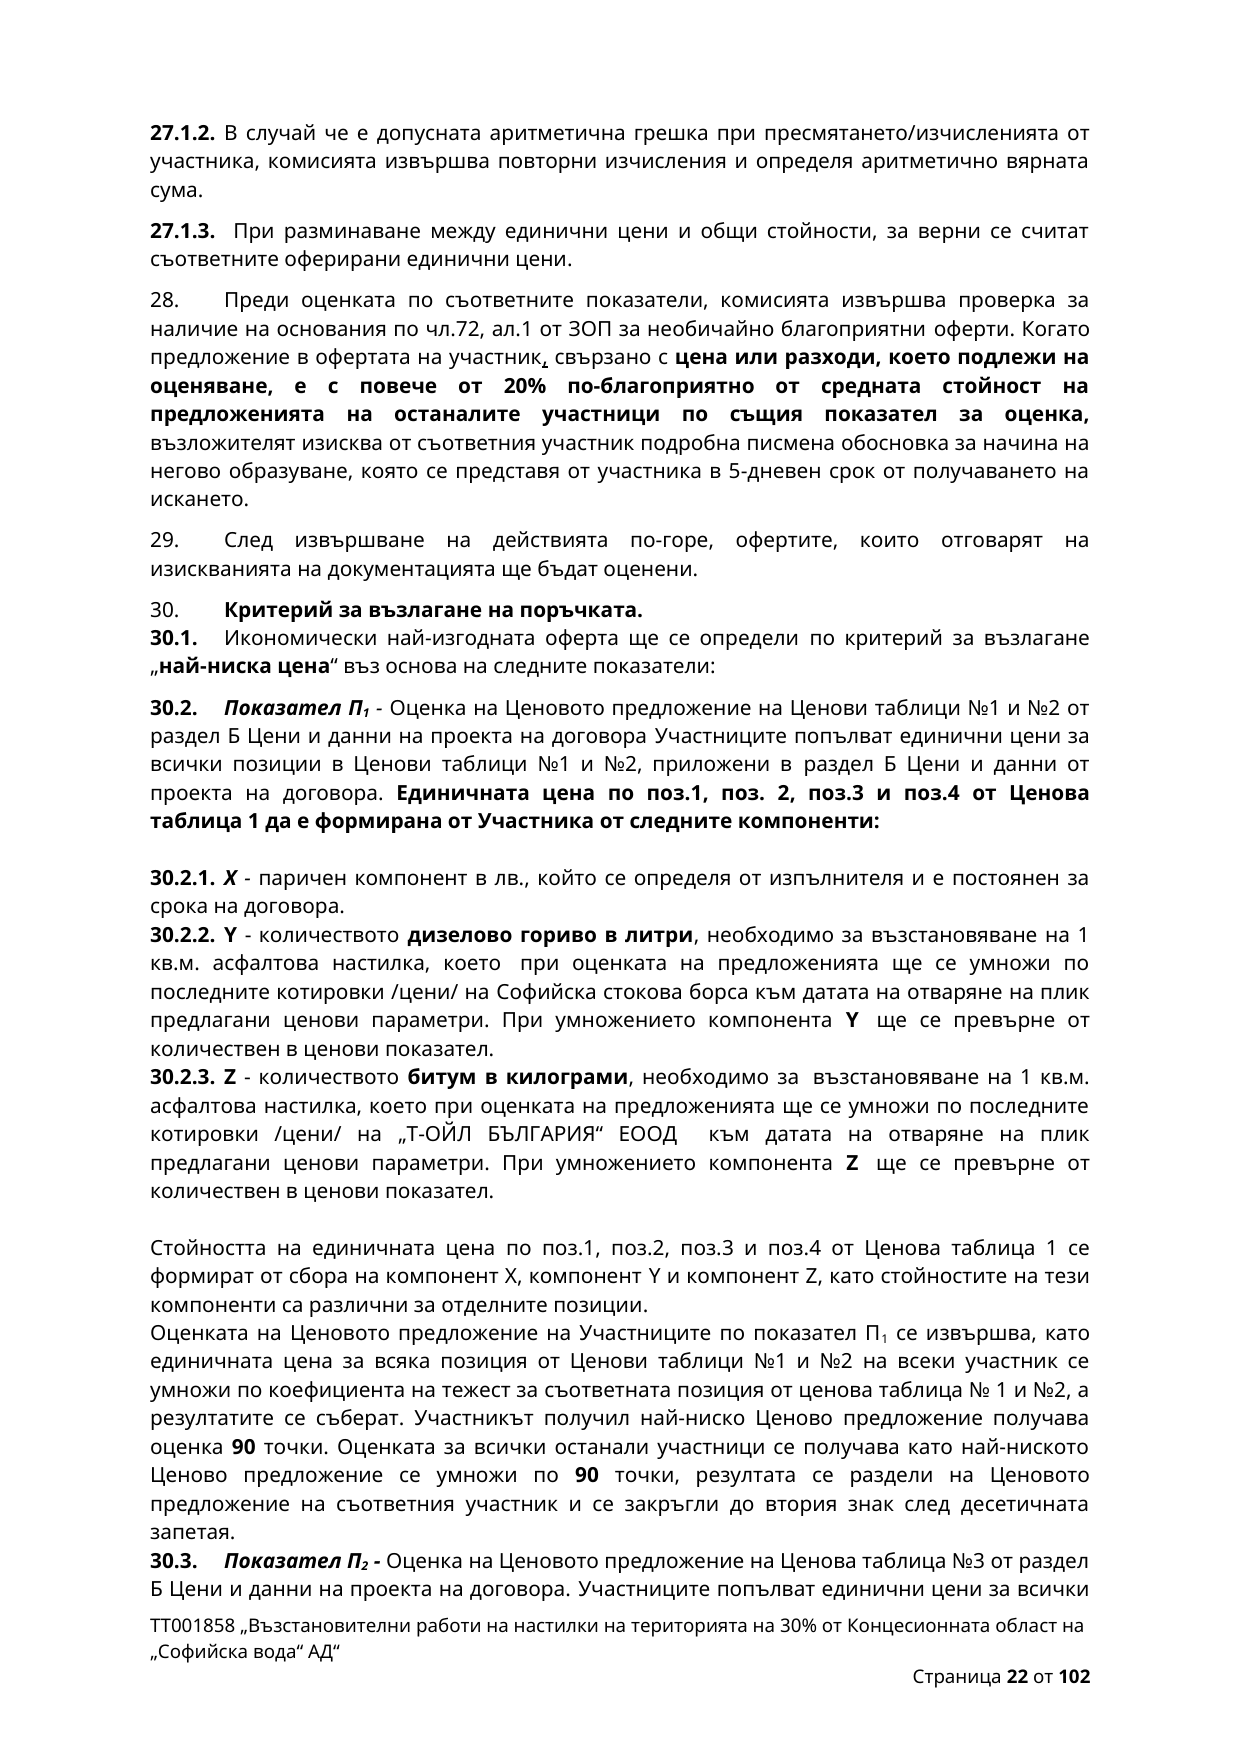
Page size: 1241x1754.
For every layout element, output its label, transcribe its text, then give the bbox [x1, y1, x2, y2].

list След извършване на действията по-горе, офертите, които отговарят на изискванията на документацията ще бъдат оценени. [150, 525, 1090, 582]
list Икономически най-изгодната оферта ще се определи по критерий за възлагане „най-ниска цена“ въз основа на следните показатели: [150, 623, 1090, 680]
list При разминаване между единични цени и общи стойности, за верни се считат съответните оферирани единични цени. [150, 216, 1090, 273]
list Х - паричен компонент в лв., който се определя от изпълнителя и е постоянен за срока на договора. [150, 863, 1090, 920]
list В случай че е допусната аритметична грешка при пресмятането/изчисленията от участника, комисията извършва повторни изчисления и определя аритметично вярната сума. [150, 118, 1090, 203]
list Преди оценката по съответните показатели, комисията извършва проверка за наличие на основания по чл.72, ал.1 от ЗОП за необичайно благоприятни оферти. Когато предложение в офертата на участник, свързано с цена или разходи, което подлежи на оценяване, е с повече от 20% по-благоприятно от средната стойност на предложенията на останалите участници по същия показател за оценка, възложителят изисква от съответния участник подробна писмена обосновка за начина на негово образуване, която се представя от участника в 5-дневен срок от получаването на искането. [150, 285, 1090, 513]
text Стойността на единичната цена по поз.1, поз.2, поз.3 и поз.4 от Ценова таблица 1 се формират от сбора на компонент Х, компонент Y и компонент Z, като стойностите на тези компоненти са различни за отделните позиции. [150, 1233, 1090, 1318]
list Y - количеството дизелово гориво в литри, необходимо за възстановяване на 1 кв.м. асфалтова настилка, което при оценката на предложенията ще се умножи по последните котировки /цени/ на Софийска стокова борса към датата на отваряне на плик предлагани ценови параметри. При умножението компонента Y ще се превърне от количествен в ценови показател. [150, 920, 1090, 1062]
list Показател П1 - Оценка на Ценовото предложение на Ценови таблици №1 и №2 от раздел Б Цени и данни на проекта на договора Участниците попълват единични цени за всички позиции в Ценови таблици №1 и №2, приложени в раздел Б Цени и данни от проекта на договора. Единичната цена по поз.1, поз. 2, поз.3 и поз.4 от Ценова таблица 1 да е формирана от Участника от следните компоненти: [150, 693, 1090, 835]
list Z - количеството битум в килограми, необходимо за възстановяване на 1 кв.м. асфалтова настилка, което при оценката на предложенията ще се умножи по последните котировки /цени/ на „Т-ОЙЛ БЪЛГАРИЯ“ ЕООД към датата на отваряне на плик предлагани ценови параметри. При умножението компонента Z ще се превърне от количествен в ценови показател. [150, 1062, 1090, 1204]
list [150, 1546, 1090, 1603]
text Оценката на Ценовото предложение на Участниците по показател П1 се извършва, като единичната цена за всяка позиция от Ценови таблици №1 и №2 на всеки участник се умножи по коефициента на тежест за съответната позиция от ценова таблица № 1 и №2, а резултатите се съберат. Участникът получил най-ниско Ценово предложение получава оценка 90 точки. Оценката за всички останали участници се получава като най-ниското Ценово предложение се умножи по 90 точки, резултата се раздели на Ценовото предложение на съответния участник и се закръгли до втория знак след десетичната запетая. [150, 1318, 1090, 1546]
list Критерий зa възлагане на поръчката. [150, 595, 1090, 623]
